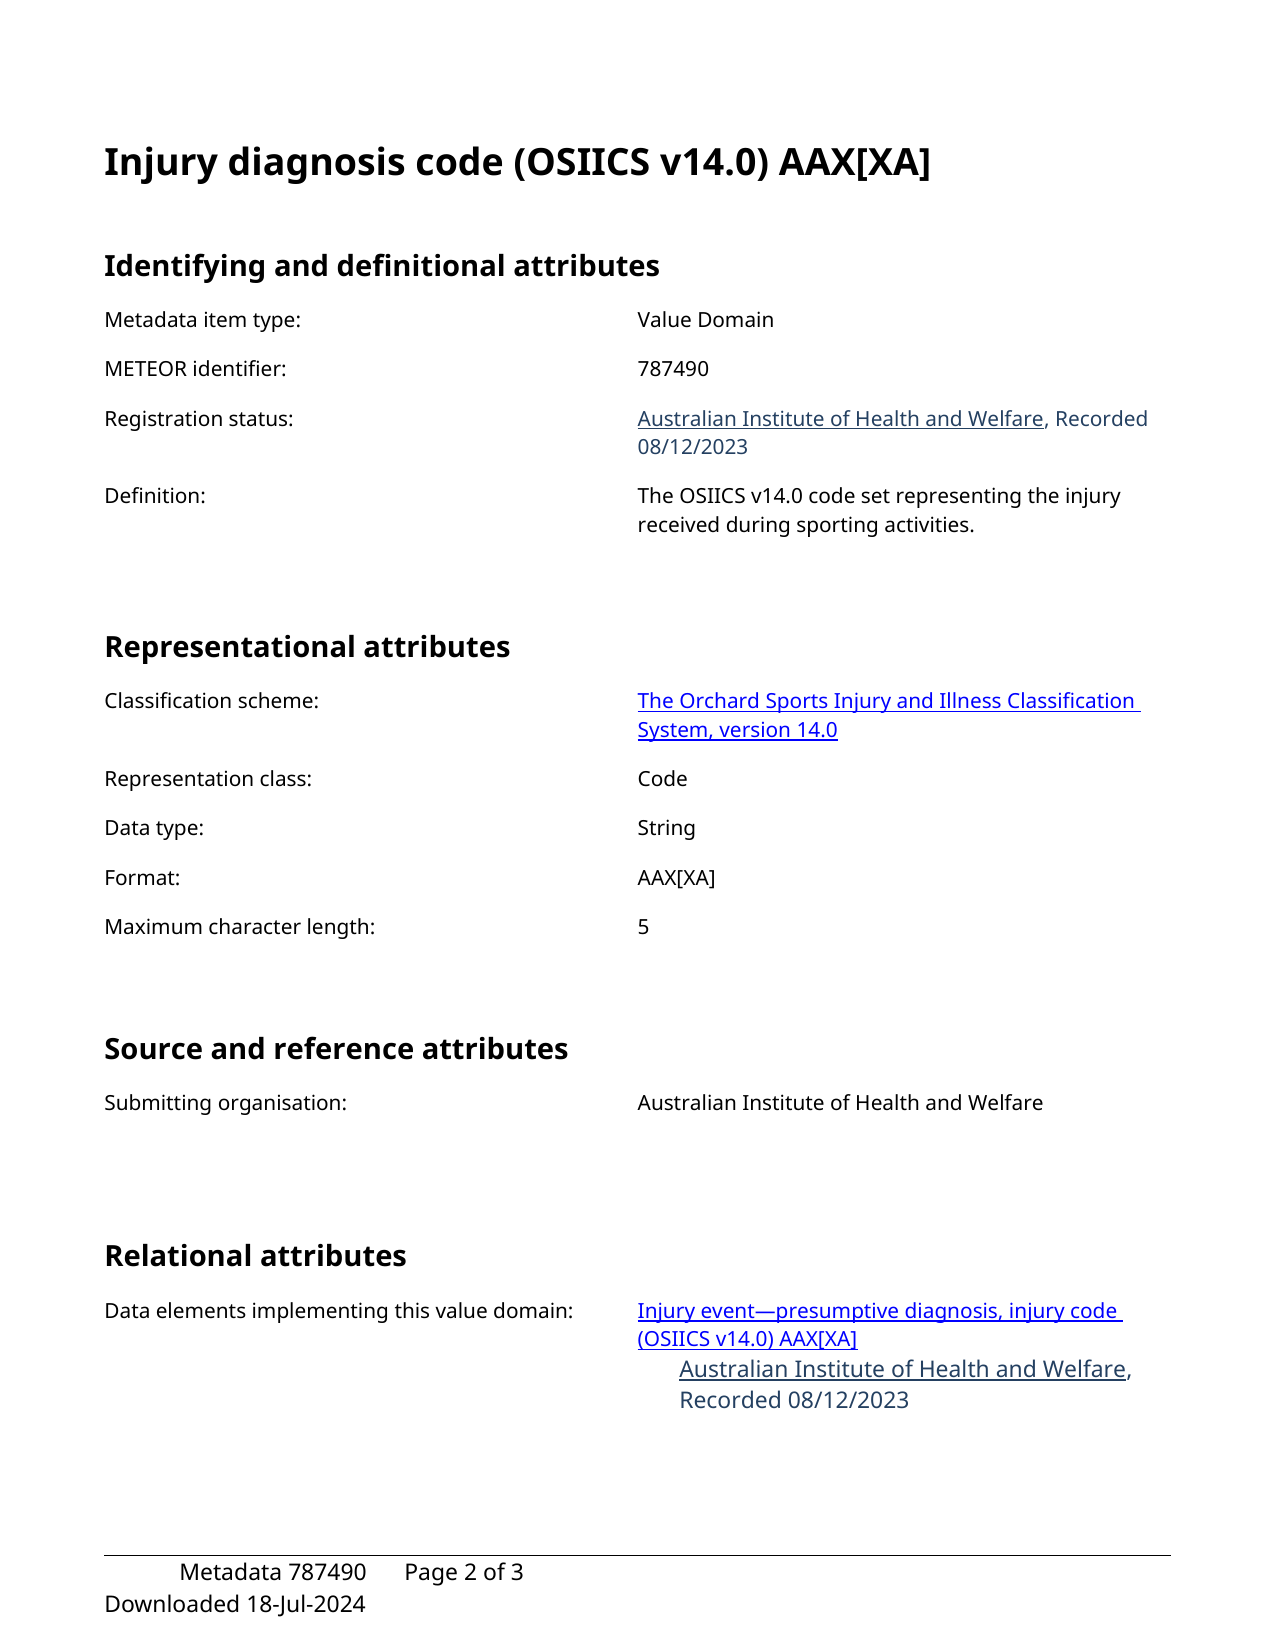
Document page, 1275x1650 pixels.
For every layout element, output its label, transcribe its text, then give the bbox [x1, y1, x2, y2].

table_header Representational attributes [93, 580, 1159, 676]
table_cell Maximum character length: [93, 902, 626, 951]
table_cell Australian Institute of Health and Welfare, Recorded 08/12/2023 [626, 394, 1159, 471]
table_cell METEOR identifier: [93, 344, 626, 393]
table_cell AAX[XA] [626, 852, 1159, 902]
table_cell Data elements implementing this value domain: [93, 1286, 626, 1483]
table_cell String [626, 803, 1159, 852]
table_cell Representation class: [93, 754, 626, 803]
table_cell Submitting organisation: [93, 1078, 626, 1158]
table_cell Registration status: [93, 394, 626, 471]
table_cell Format: [93, 852, 626, 902]
table_cell Definition: [93, 471, 626, 549]
table_header Relational attributes [93, 1190, 1159, 1286]
table_header Identifying and definitional attributes [93, 199, 1159, 295]
table_cell Classification scheme: [93, 676, 626, 754]
table_cell 787490 [626, 344, 1159, 393]
table_cell Data type: [93, 803, 626, 852]
table_cell The Orchard Sports Injury and Illness Classification System, version 14.0 [626, 676, 1159, 754]
table_cell Value Domain [626, 295, 1159, 344]
subtitle Injury diagnosis code (OSIICS v14.0) AAX[XA] [104, 135, 1171, 186]
table_cell The OSIICS v14.0 code set representing the injury received during sporting activities. [626, 471, 1159, 549]
table_cell Code [626, 754, 1159, 803]
table_header Source and reference attributes [93, 982, 1159, 1078]
table_cell 5 [626, 902, 1159, 951]
table_cell Injury event—presumptive diagnosis, injury code (OSIICS v14.0) AAX[XA] Australian Institute of Health and Welfare, Recorded 08/12/2023 [626, 1286, 1159, 1483]
table_cell Australian Institute of Health and Welfare [626, 1078, 1159, 1158]
table_cell Metadata item type: [93, 295, 626, 344]
